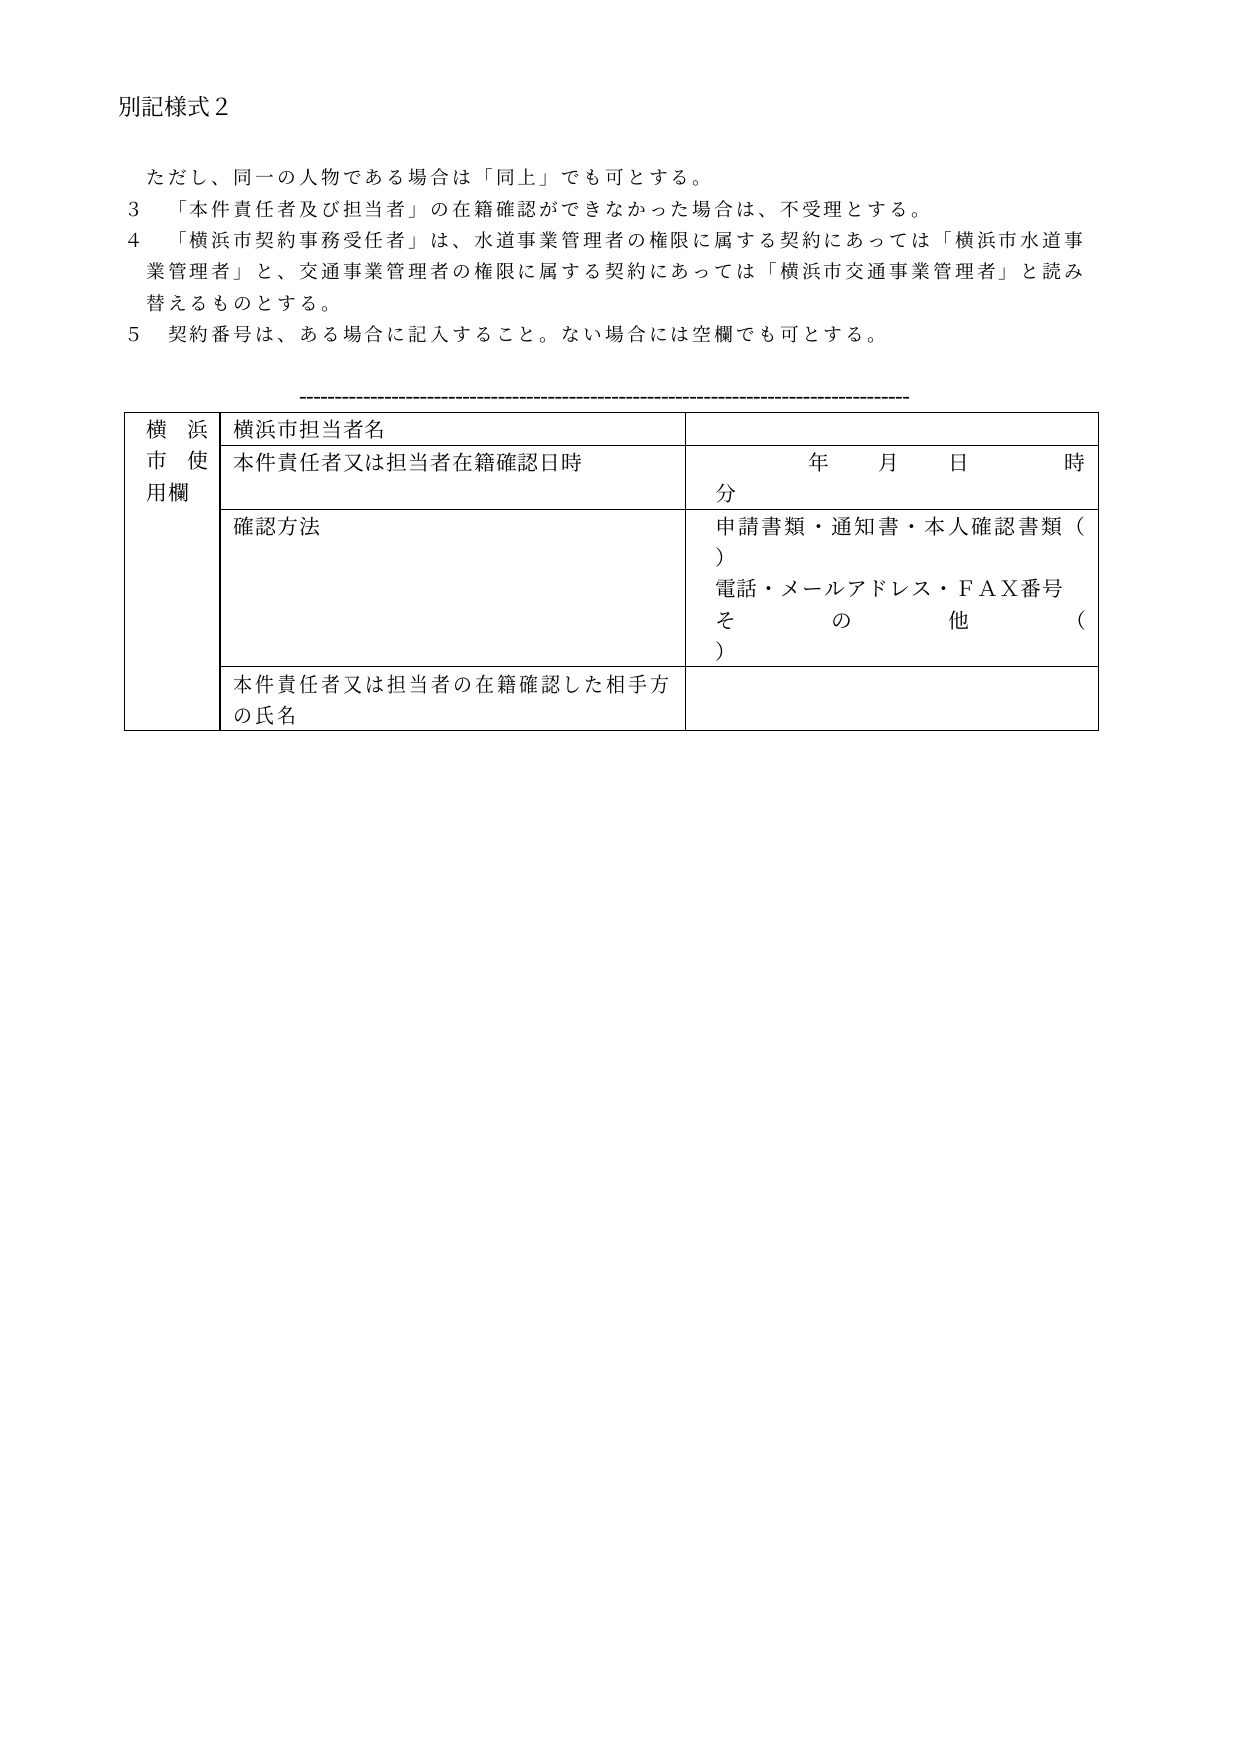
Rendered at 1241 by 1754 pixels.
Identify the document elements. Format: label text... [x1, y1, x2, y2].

text -------------------------------------------------------------------------------------- [124, 380, 1087, 412]
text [124, 161, 1087, 192]
table_header [686, 413, 1098, 445]
table_cell 申請書類・通知書・本人確認書類（ ） 電話・メールアドレス・ＦＡＸ番号 その他（ ） [686, 510, 1098, 666]
text ５ 契約番号は、ある場合に記入すること。ない場合には空欄でも可とする。 [124, 318, 1087, 349]
text ３ 「本件責任者及び担当者」の在籍確認ができなかった場合は、不受理とする。 [124, 192, 1087, 223]
text ４ 「横浜市契約事務受任者」は、水道事業管理者の権限に属する契約にあっては「横浜市水道事業管理者」と、交通事業管理者の権限に属する契約にあっては「横浜市交通事業管理者」と読み替えるものとする。 [124, 223, 1087, 318]
table_cell 確認方法 [221, 510, 685, 666]
table_header 横浜市使用欄 [125, 413, 219, 730]
table_cell 本件責任者又は担当者在籍確認日時 [221, 446, 685, 508]
table_cell [686, 667, 1098, 730]
table_cell 本件責任者又は担当者の在籍確認した相手方の氏名 [221, 667, 685, 730]
table_cell 年 月 日 時 分 [686, 446, 1098, 508]
table_header 横浜市担当者名 [221, 413, 685, 445]
